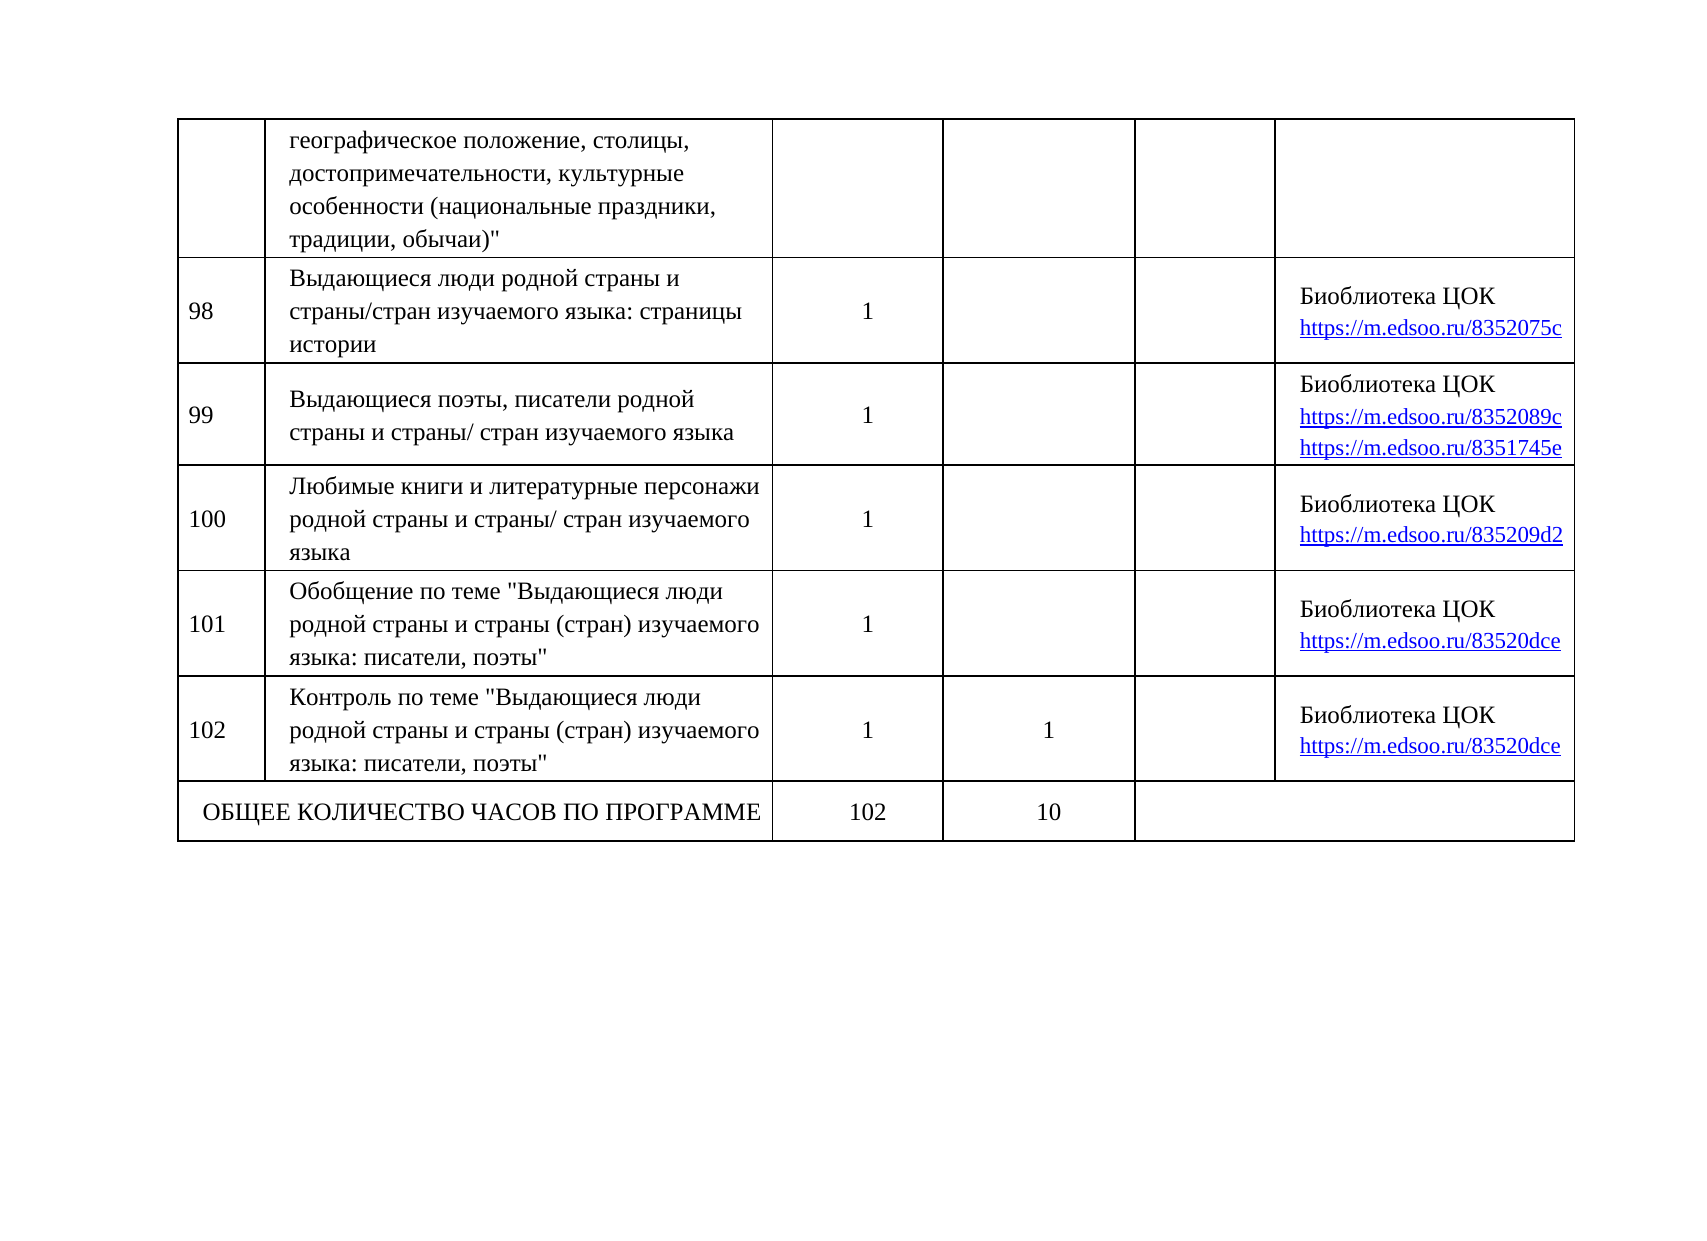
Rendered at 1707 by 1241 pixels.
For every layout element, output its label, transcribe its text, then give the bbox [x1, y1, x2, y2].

table_cell 1 [773, 466, 942, 569]
table_cell 1 [773, 258, 942, 362]
table_cell 1 [773, 571, 942, 675]
table_cell 101 [179, 571, 264, 675]
table_cell [944, 466, 1134, 569]
table_cell [1136, 782, 1574, 840]
table_cell Биоблиотека ЦОК https://m.edsoo.ru/8352089c https://m.edsoo.ru/8351745e [1276, 364, 1574, 464]
table_cell 1 [773, 364, 942, 464]
table_cell Биоблиотека ЦОК https://m.edsoo.ru/83520dce [1276, 571, 1574, 675]
table_cell [1136, 258, 1274, 362]
table_cell 1 [944, 120, 1134, 257]
table_cell [1276, 120, 1574, 257]
table_cell 10 [944, 782, 1134, 840]
table_cell Биоблиотека ЦОК https://m.edsoo.ru/835209d2 [1276, 466, 1574, 569]
table_cell [944, 364, 1134, 464]
table_cell ОБЩЕЕ КОЛИЧЕСТВО ЧАСОВ ПО ПРОГРАММЕ [179, 782, 772, 840]
table_cell Любимые книги и литературные персонажи родной страны и страны/ стран изучаемого языка [266, 466, 772, 569]
table_cell 1 [773, 677, 942, 780]
table_cell Контроль по теме "Выдающиеся люди родной страны и страны (стран) изучаемого языка: писатели, поэты" [266, 677, 772, 780]
table_cell 98 [179, 258, 264, 362]
table_cell 102 [773, 782, 942, 840]
table_cell [944, 258, 1134, 362]
table_cell 1 [773, 120, 942, 257]
table_cell 1 [944, 677, 1134, 780]
table_cell 99 [179, 364, 264, 464]
table_cell 102 [179, 677, 264, 780]
table_cell [1136, 120, 1274, 257]
table_cell Обобщение по теме "Выдающиеся люди родной страны и страны (стран) изучаемого языка: писатели, поэты" [266, 571, 772, 675]
table_cell [1136, 466, 1274, 569]
table_cell 97 [179, 120, 264, 257]
table_cell Выдающиеся люди родной страны и страны/стран изучаемого языка: страницы истории [266, 258, 772, 362]
table_cell [1136, 571, 1274, 675]
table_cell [266, 120, 772, 257]
table_cell Биоблиотека ЦОК https://m.edsoo.ru/8352075c [1276, 258, 1574, 362]
table_cell Выдающиеся поэты, писатели родной страны и страны/ стран изучаемого языка [266, 364, 772, 464]
table_cell [1136, 364, 1274, 464]
table_cell 100 [179, 466, 264, 569]
table_cell [1136, 677, 1274, 780]
table_cell [944, 571, 1134, 675]
table_cell Биоблиотека ЦОК https://m.edsoo.ru/83520dce [1276, 677, 1574, 780]
